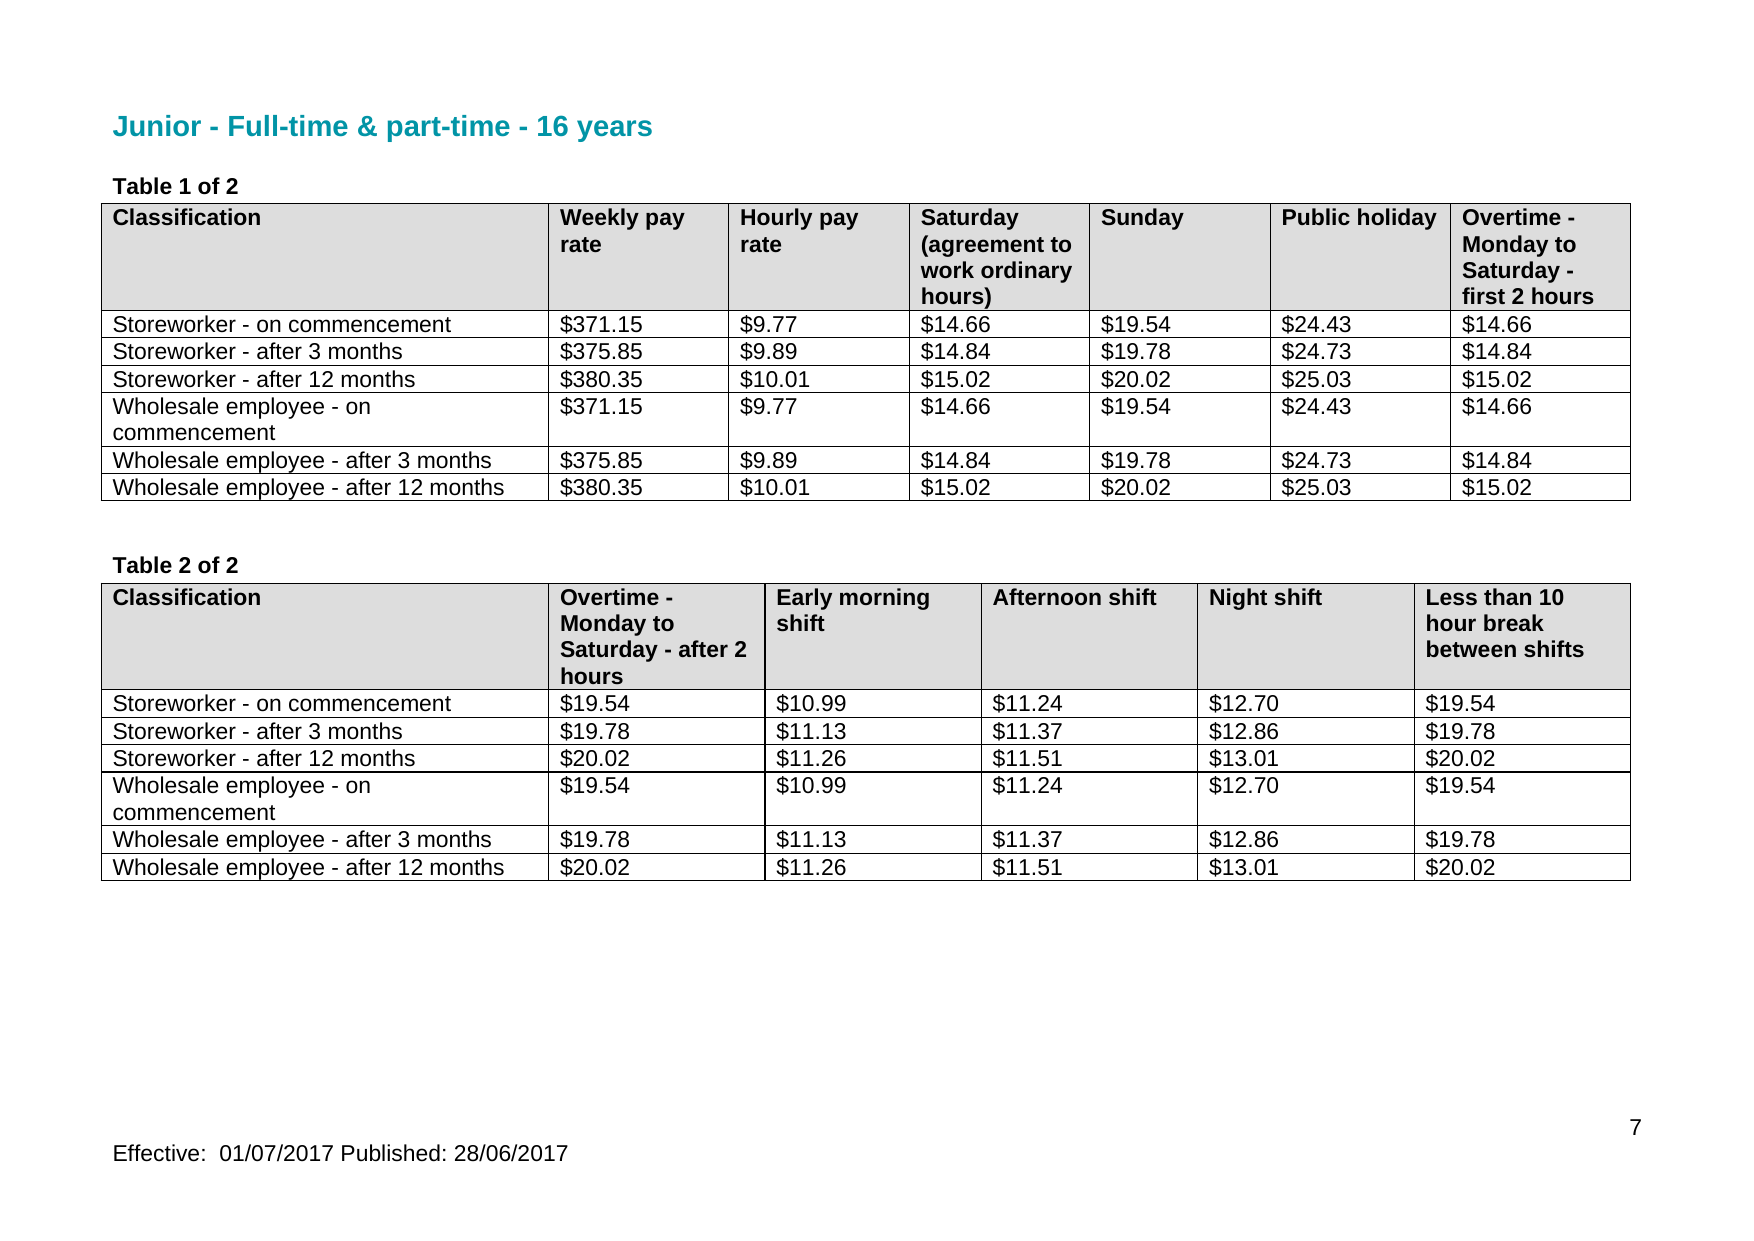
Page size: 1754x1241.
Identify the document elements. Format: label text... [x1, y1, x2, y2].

table_cell $20.02 [1090, 474, 1270, 500]
subtitle Junior - Full-time & part-time - 16 years [112, 109, 1642, 143]
table_cell Wholesale employee - after 3 months [102, 447, 548, 473]
table_cell $380.35 [549, 474, 728, 500]
table_cell $14.66 [910, 393, 1089, 446]
table_cell $19.78 [1090, 338, 1270, 364]
table_cell $11.26 [766, 854, 981, 880]
table_cell $14.84 [910, 338, 1089, 364]
table_header Sunday [1090, 204, 1270, 310]
table_cell $375.85 [549, 447, 728, 473]
table_cell $19.54 [549, 690, 764, 717]
table_cell $14.66 [910, 311, 1089, 337]
table_cell $20.02 [549, 854, 764, 880]
table_cell $10.99 [766, 690, 981, 717]
table_cell $19.78 [1415, 718, 1630, 744]
table_cell $12.86 [1198, 718, 1414, 744]
table_cell $12.86 [1198, 826, 1414, 852]
table_cell $24.43 [1271, 393, 1450, 446]
table_cell $11.37 [982, 718, 1197, 744]
table_cell $11.51 [982, 745, 1197, 771]
table_cell $13.01 [1198, 745, 1414, 771]
table_cell $11.51 [982, 854, 1197, 880]
table_cell $10.01 [729, 366, 909, 392]
text Table 1 of 2 [112, 173, 1642, 199]
table_cell $19.54 [1090, 393, 1270, 446]
table_cell $380.35 [549, 366, 728, 392]
table_cell $15.02 [910, 474, 1089, 500]
table_cell Wholesale employee - on commencement [102, 773, 548, 825]
table_header Less than 10 hour break between shifts [1415, 584, 1630, 689]
table_cell $20.02 [1090, 366, 1270, 392]
table_header Weekly pay rate [549, 204, 728, 310]
table_cell $10.01 [729, 474, 909, 500]
table_header Early morning shift [766, 584, 981, 689]
table_cell $9.89 [729, 338, 909, 364]
table_header Afternoon shift [982, 584, 1197, 689]
table_cell Storeworker - after 3 months [102, 338, 548, 364]
table_cell Storeworker - after 3 months [102, 718, 548, 744]
table_cell $25.03 [1271, 474, 1450, 500]
table_cell $12.70 [1198, 690, 1414, 717]
table_cell $19.78 [1415, 826, 1630, 852]
table_cell Wholesale employee - after 12 months [102, 474, 548, 500]
table_cell Storeworker - after 12 months [102, 745, 548, 771]
table_cell $15.02 [1451, 474, 1630, 500]
table_cell $11.24 [982, 773, 1197, 825]
table_cell Storeworker - after 12 months [102, 366, 548, 392]
table_cell $11.13 [766, 718, 981, 744]
table_header Hourly pay rate [729, 204, 909, 310]
table_cell $15.02 [1451, 366, 1630, 392]
table_cell $19.78 [549, 826, 764, 852]
table_header Overtime - Monday to Saturday - first 2 hours [1451, 204, 1630, 310]
table_cell $20.02 [549, 745, 764, 771]
table_cell $14.66 [1451, 393, 1630, 446]
table_header Public holiday [1271, 204, 1450, 310]
table_header Night shift [1198, 584, 1414, 689]
table_cell $19.78 [1090, 447, 1270, 473]
table_header Classification [102, 204, 548, 310]
table_cell $11.13 [766, 826, 981, 852]
table_cell $24.73 [1271, 447, 1450, 473]
text Table 2 of 2 [112, 552, 1642, 579]
table_cell $19.78 [549, 718, 764, 744]
table_cell Storeworker - on commencement [102, 311, 548, 337]
table_cell $11.24 [982, 690, 1197, 717]
table_header Classification [102, 584, 548, 689]
table_header Saturday (agreement to work ordinary hours) [910, 204, 1089, 310]
table_cell $14.84 [1451, 338, 1630, 364]
table_cell $9.77 [729, 393, 909, 446]
table_cell $9.89 [729, 447, 909, 473]
table_cell $24.73 [1271, 338, 1450, 364]
table_cell $13.01 [1198, 854, 1414, 880]
table_cell $371.15 [549, 311, 728, 337]
table_cell $371.15 [549, 393, 728, 446]
table_cell $24.43 [1271, 311, 1450, 337]
table_cell $20.02 [1415, 745, 1630, 771]
table_cell $19.54 [1090, 311, 1270, 337]
table_header Overtime - Monday to Saturday - after 2 hours [549, 584, 764, 689]
table_cell $25.03 [1271, 366, 1450, 392]
table_cell $11.37 [982, 826, 1197, 852]
table_cell $11.26 [766, 745, 981, 771]
table_cell $14.66 [1451, 311, 1630, 337]
table_cell $9.77 [729, 311, 909, 337]
table_cell $20.02 [1415, 854, 1630, 880]
table_cell $14.84 [910, 447, 1089, 473]
table_cell $15.02 [910, 366, 1089, 392]
table_cell Wholesale employee - after 3 months [102, 826, 548, 852]
table_cell $10.99 [766, 773, 981, 825]
table_cell Wholesale employee - on commencement [102, 393, 548, 446]
table_cell $12.70 [1198, 773, 1414, 825]
table_cell $19.54 [1415, 773, 1630, 825]
table_cell $14.84 [1451, 447, 1630, 473]
table_cell $375.85 [549, 338, 728, 364]
table_cell Wholesale employee - after 12 months [102, 854, 548, 880]
table_cell $19.54 [1415, 690, 1630, 717]
table_cell $19.54 [549, 773, 764, 825]
table_cell Storeworker - on commencement [102, 690, 548, 717]
